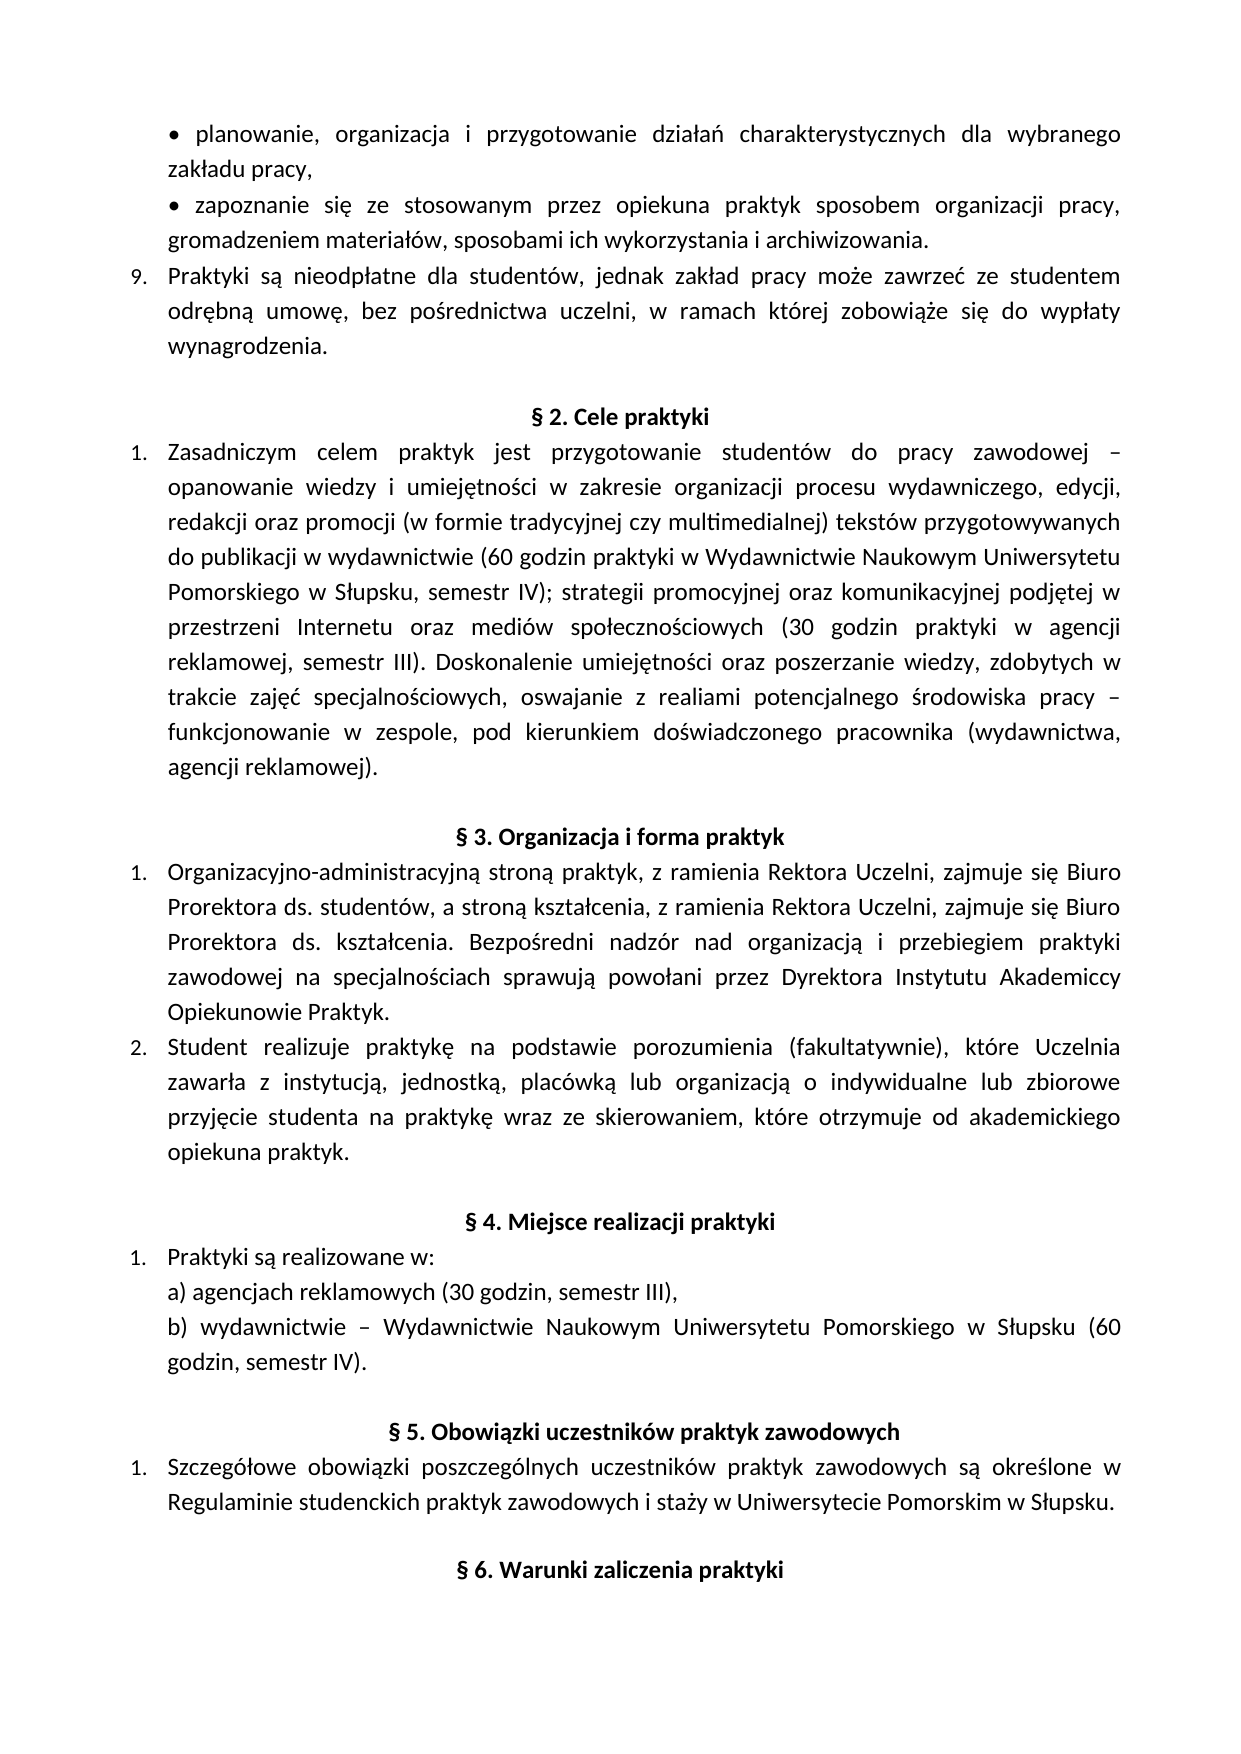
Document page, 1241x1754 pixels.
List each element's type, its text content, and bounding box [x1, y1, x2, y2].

list Zasadniczym celem praktyk jest przygotowanie studentów do pracy zawodowej – opanowanie wiedzy i umiejętności w zakresie organizacji procesu wydawniczego, edycji, redakcji oraz promocji (w formie tradycyjnej czy multimedialnej) tekstów przygotowywanych do publikacji w wydawnictwie (60 godzin praktyki w Wydawnictwie Naukowym Uniwersytetu Pomorskiego w Słupsku, semestr IV); strategii promocyjnej oraz komunikacyjnej podjętej w przestrzeni Internetu oraz mediów społecznościowych (30 godzin praktyki w agencji reklamowej, semestr III). Doskonalenie umiejętności oraz poszerzanie wiedzy, zdobytych w trakcie zajęć specjalnościowych, oswajanie z realiami potencjalnego środowiska pracy – funkcjonowanie w zespole, pod kierunkiem doświadczonego pracownika (wydawnictwa, agencji reklamowej). [130, 436, 1122, 782]
list Szczegółowe obowiązki poszczególnych uczestników praktyk zawodowych są określone w Regulaminie studenckich praktyk zawodowych i staży w Uniwersytecie Pomorskim w Słupsku. [130, 1451, 1122, 1517]
text § 5. Obowiązki uczestników praktyk zawodowych [166, 1416, 1122, 1447]
list Student realizuje praktykę na podstawie porozumienia (fakultatywnie), które Uczelnia zawarła z instytucją, jednostką, placówką lub organizacją o indywidualne lub zbiorowe przyjęcie studenta na praktykę wraz ze skierowaniem, które otrzymuje od akademickiego opiekuna praktyk. [130, 1031, 1122, 1167]
text § 4. Miejsce realizacji praktyki [118, 1206, 1122, 1237]
list Praktyki są realizowane w: [129, 1241, 1122, 1272]
list a) agencjach reklamowych (30 godzin, semestr III), [167, 1276, 1122, 1307]
list Organizacyjno-administracyjną stroną praktyk, z ramienia Rektora Uczelni, zajmuje się Biuro Prorektora ds. studentów, a stroną kształcenia, z ramienia Rektora Uczelni, zajmuje się Biuro Prorektora ds. kształcenia. Bezpośredni nadzór nad organizacją i przebiegiem praktyki zawodowej na specjalnościach sprawują powołani przez Dyrektora Instytutu Akademiccy Opiekunowie Praktyk. [130, 856, 1122, 1027]
text § 2. Cele praktyki [118, 401, 1122, 432]
list b) wydawnictwie – Wydawnictwie Naukowym Uniwersytetu Pomorskiego w Słupsku (60 godzin, semestr IV). [167, 1311, 1122, 1377]
list Praktyki są nieodpłatne dla studentów, jednak zakład pracy może zawrzeć ze studentem odrębną umowę, bez pośrednictwa uczelni, w ramach której zobowiąże się do wypłaty wynagrodzenia. [130, 260, 1122, 361]
list • zapoznanie się ze stosowanym przez opiekuna praktyk sposobem organizacji pracy, gromadzeniem materiałów, sposobami ich wykorzystania i archiwizowania. [168, 189, 1122, 255]
list • planowanie, organizacja i przygotowanie działań charakterystycznych dla wybranego zakładu pracy, [168, 118, 1122, 184]
text § 3. Organizacja i forma praktyk [118, 821, 1122, 852]
text § 6. Warunki zaliczenia praktyki [118, 1554, 1122, 1585]
